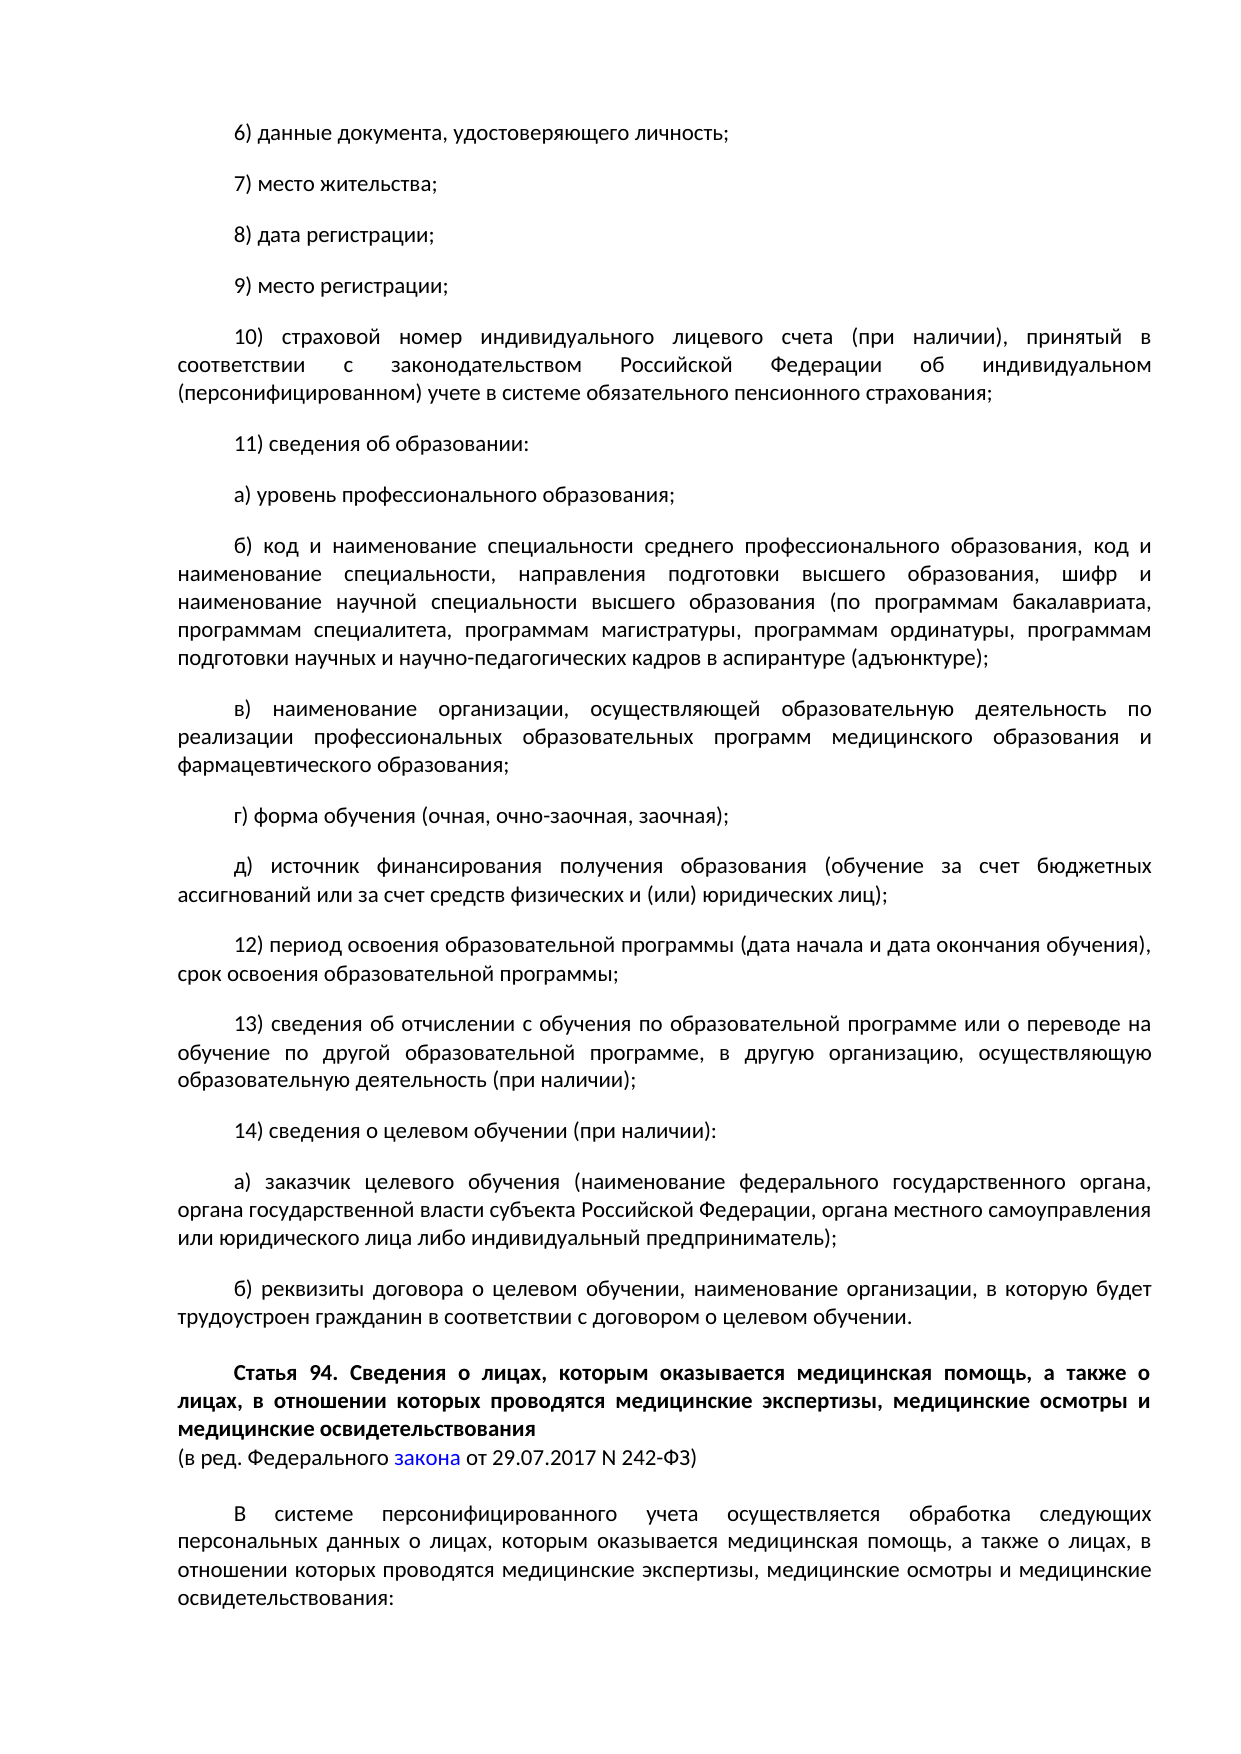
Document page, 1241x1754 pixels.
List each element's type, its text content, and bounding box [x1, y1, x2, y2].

text (в ред. Федерального закона от 29.07.2017 N 242-ФЗ) [177, 1443, 1152, 1471]
text а) уровень профессионального образования; [177, 480, 1152, 508]
text 6) данные документа, удостоверяющего личность; [177, 118, 1152, 146]
text 7) место жительства; [177, 169, 1152, 197]
text б) код и наименование специальности среднего профессионального образования, код и наименование специальности, направления подготовки высшего образования, шифр и наименование научной специальности высшего образования (по программам бакалавриата, программам специалитета, программам магистратуры, программам ординатуры, программам подготовки научных и научно-педагогических кадров в аспирантуре (адъюнктуре); [177, 531, 1152, 671]
text 12) период освоения образовательной программы (дата начала и дата окончания обучения), срок освоения образовательной программы; [177, 931, 1152, 987]
text 10) страховой номер индивидуального лицевого счета (при наличии), принятый в соответствии с законодательством Российской Федерации об индивидуальном (персонифицированном) учете в системе обязательного пенсионного страхования; [177, 322, 1152, 406]
text г) форма обучения (очная, очно-заочная, заочная); [177, 801, 1152, 829]
text а) заказчик целевого обучения (наименование федерального государственного органа, органа государственной власти субъекта Российской Федерации, органа местного самоуправления или юридического лица либо индивидуальный предприниматель); [177, 1167, 1152, 1252]
text в) наименование организации, осуществляющей образовательную деятельность по реализации профессиональных образовательных программ медицинского образования и фармацевтического образования; [177, 694, 1152, 778]
text 11) сведения об образовании: [177, 429, 1152, 457]
text В системе персонифицированного учета осуществляется обработка следующих персональных данных о лицах, которым оказывается медицинская помощь, а также о лицах, в отношении которых проводятся медицинские экспертизы, медицинские осмотры и медицинские освидетельствования: [177, 1499, 1152, 1611]
text д) источник финансирования получения образования (обучение за счет бюджетных ассигнований или за счет средств физических и (или) юридических лиц); [177, 852, 1152, 908]
title Статья 94. Сведения о лицах, которым оказывается медицинская помощь, а также о лицах, в отношении которых проводятся медицинские экспертизы, медицинские осмотры и медицинские освидетельствования [177, 1358, 1152, 1443]
text 13) сведения об отчислении с обучения по образовательной программе или о переводе на обучение по другой образовательной программе, в другую организацию, осуществляющую образовательную деятельность (при наличии); [177, 1009, 1152, 1094]
text 14) сведения о целевом обучении (при наличии): [177, 1117, 1152, 1144]
text 9) место регистрации; [177, 271, 1152, 299]
text 8) дата регистрации; [177, 220, 1152, 248]
text б) реквизиты договора о целевом обучении, наименование организации, в которую будет трудоустроен гражданин в соответствии с договором о целевом обучении. [177, 1274, 1152, 1331]
